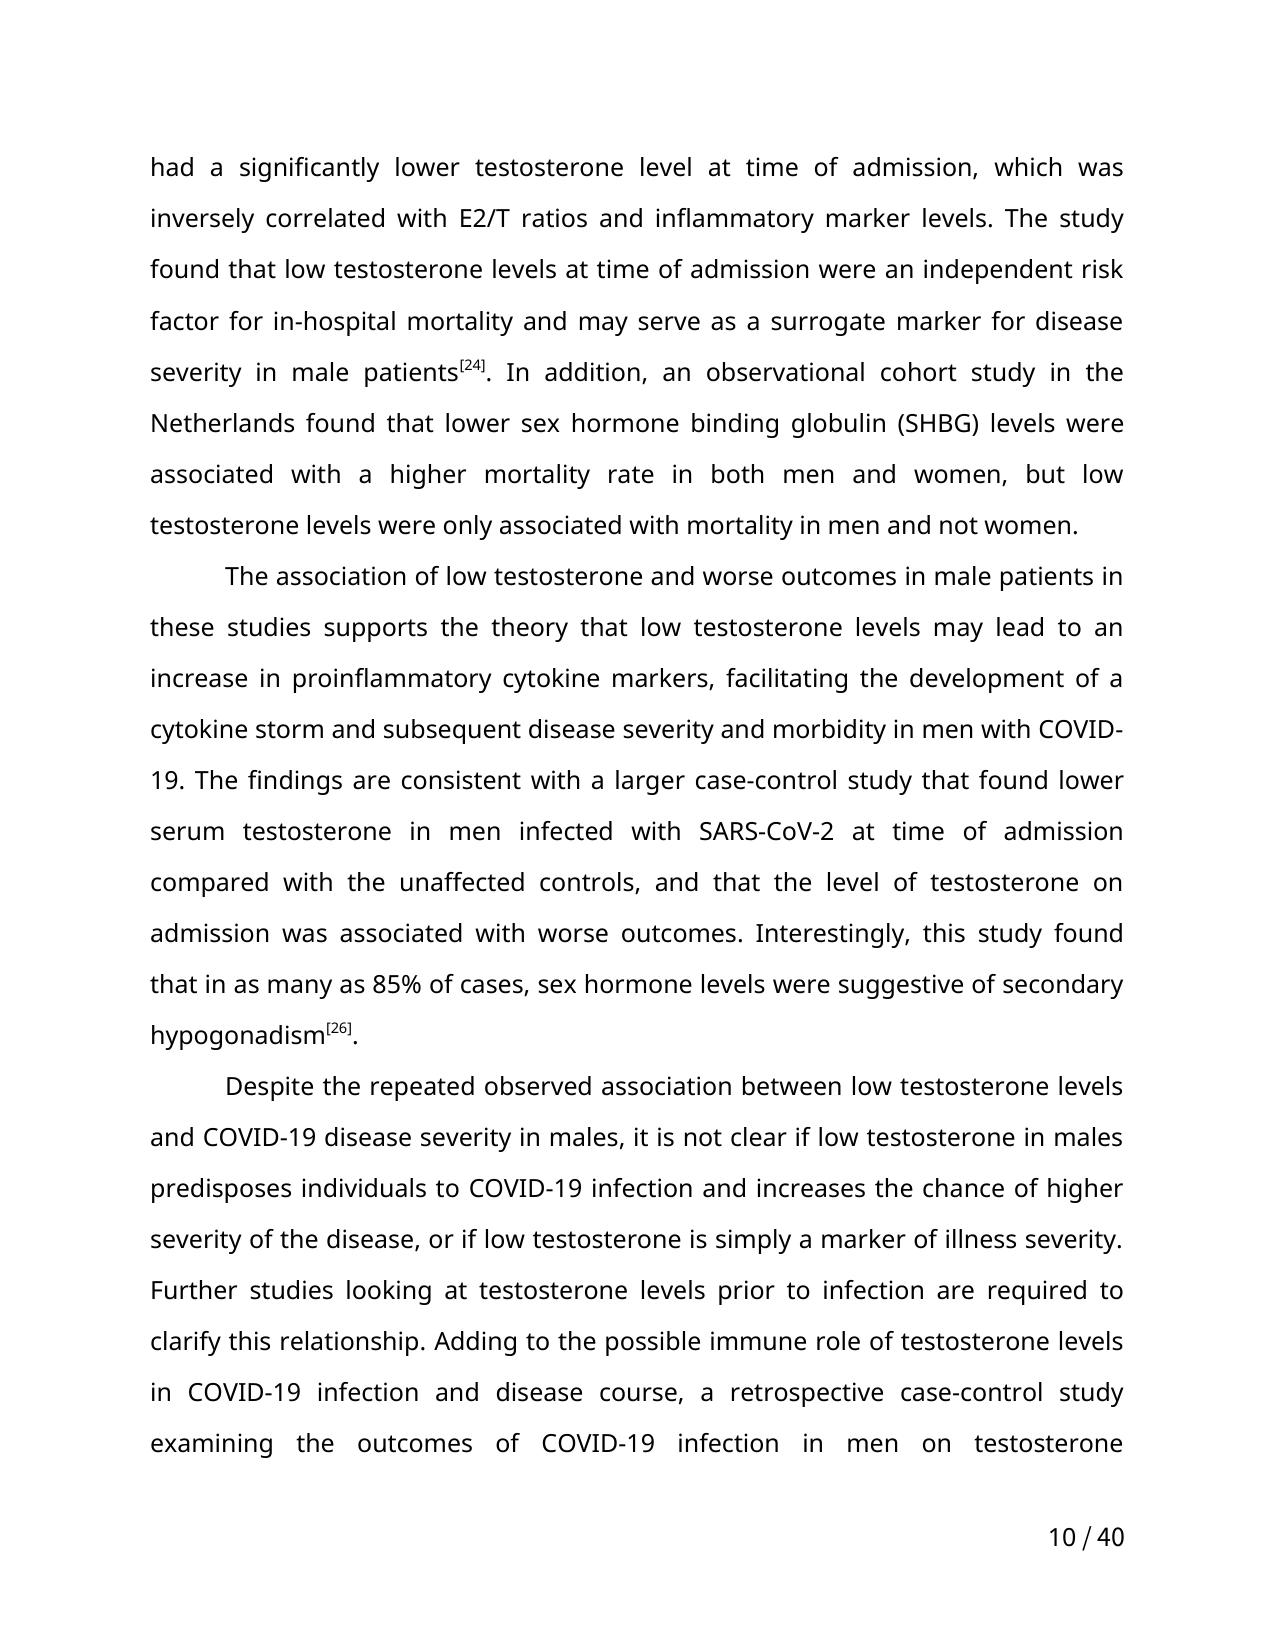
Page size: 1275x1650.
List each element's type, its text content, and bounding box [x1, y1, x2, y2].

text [150, 150, 1125, 541]
text The association of low testosterone and worse outcomes in male patients in these studies supports the theory that low testosterone levels may lead to an increase in proinflammatory cytokine markers, facilitating the development of a cytokine storm and subsequent disease severity and morbidity in men with COVID-19. The findings are consistent with a larger case-control study that found lower serum testosterone in men infected with SARS-CoV-2 at time of admission compared with the unaffected controls, and that the level of testosterone on admission was associated with worse outcomes. Interestingly, this study found that in as many as 85% of cases, sex hormone levels were suggestive of secondary hypogonadism[26]. [150, 558, 1125, 1052]
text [150, 1069, 1125, 1460]
